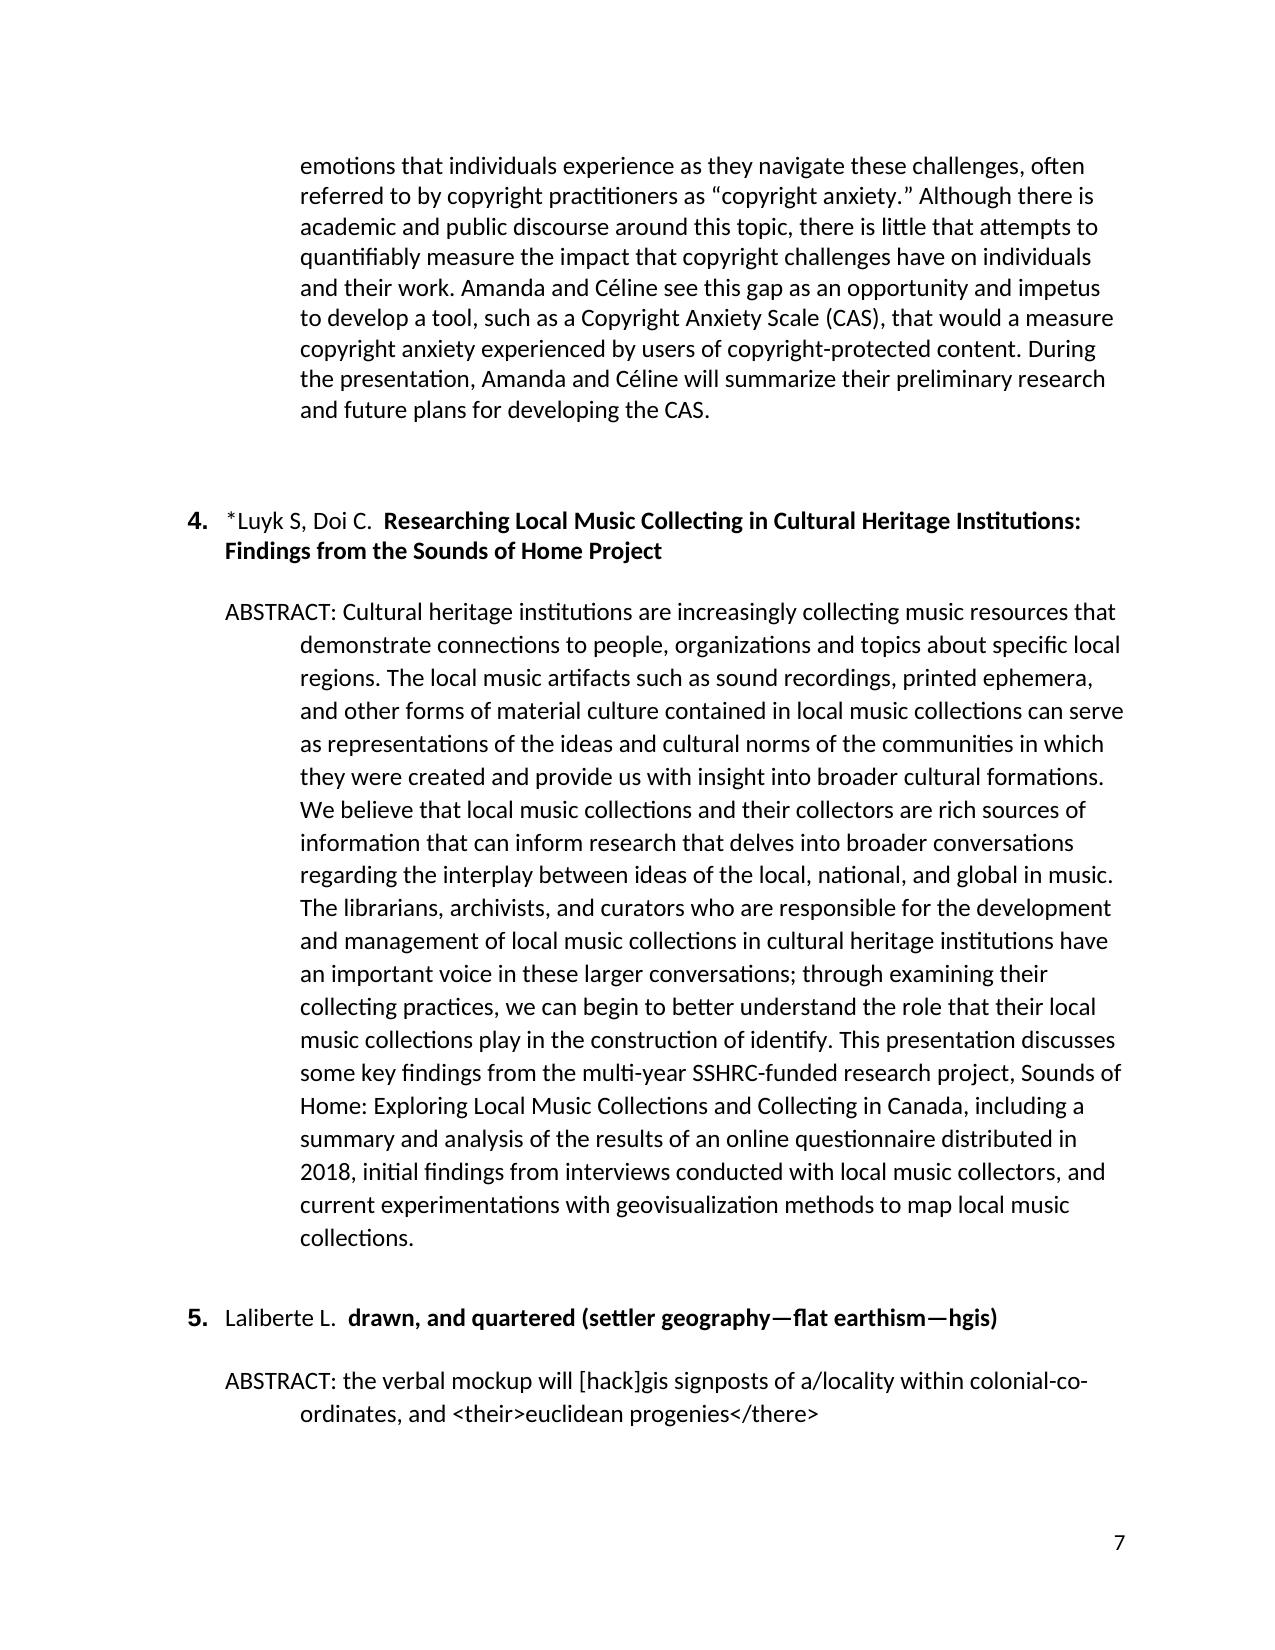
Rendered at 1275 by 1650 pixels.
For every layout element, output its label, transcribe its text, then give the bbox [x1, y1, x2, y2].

list *Luyk S, Doi C. Researching Local Music Collecting in Cultural Heritage Institutions: Findings from the Sounds of Home Project [187, 505, 1125, 566]
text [225, 150, 1125, 425]
text ABSTRACT: Cultural heritage institutions are increasingly collecting music resources that demonstrate connections to people, organizations and topics about specific local regions. The local music artifacts such as sound recordings, printed ephemera, and other forms of material culture contained in local music collections can serve as representations of the ideas and cultural norms of the communities in which they were created and provide us with insight into broader cultural formations. We believe that local music collections and their collectors are rich sources of information that can inform research that delves into broader conversations regarding the interplay between ideas of the local, national, and global in music. The librarians, archivists, and curators who are responsible for the development and management of local music collections in cultural heritage institutions have an important voice in these larger conversations; through examining their collecting practices, we can begin to better understand the role that their local music collections play in the construction of identify. This presentation discusses some key findings from the multi-year SSHRC-funded research project, Sounds of Home: Exploring Local Music Collections and Collecting in Canada, including a summary and analysis of the results of an online questionnaire distributed in 2018, initial findings from interviews conducted with local music collectors, and current experimentations with geovisualization methods to map local music collections. [225, 596, 1125, 1252]
text ABSTRACT: the verbal mockup will [hack]gis signposts of a/locality within colonial-co-ordinates, and <their>euclidean progenies</there> [225, 1365, 1125, 1429]
list Laliberte L. drawn, and quartered (settler geography—flat earthism—hgis) [187, 1302, 1125, 1332]
